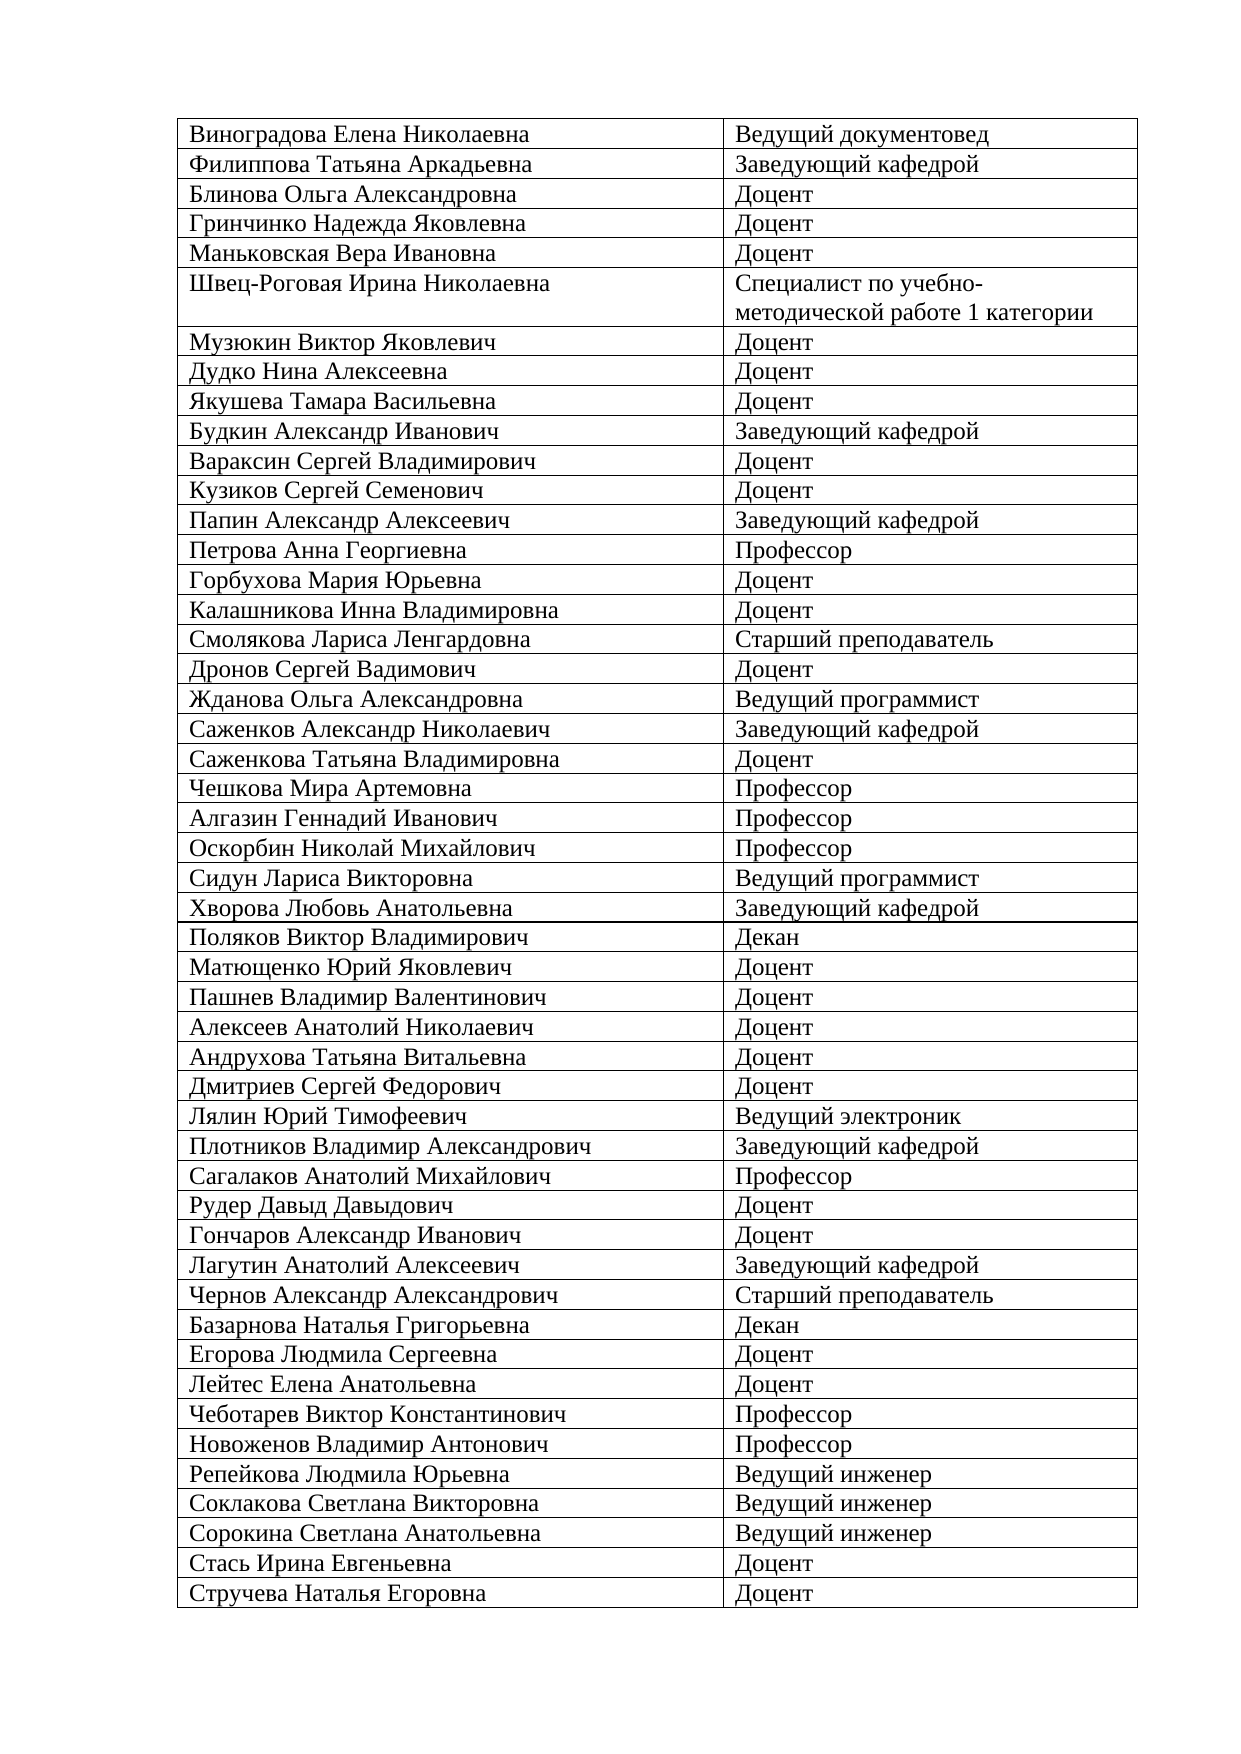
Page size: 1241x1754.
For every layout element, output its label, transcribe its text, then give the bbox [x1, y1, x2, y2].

table_cell Блинова Ольга Александровна [178, 179, 723, 207]
table_cell Доцент [724, 982, 1137, 1011]
table_cell Пашнев Владимир Валентинович [178, 982, 723, 1011]
table_cell Виноградова Елена Николаевна [178, 119, 723, 148]
table_cell Ведущий инженер [724, 1459, 1137, 1487]
table_cell Плотников Владимир Александрович [178, 1131, 723, 1160]
table_cell Чернов Александр Александрович [178, 1280, 723, 1309]
table_cell Лагутин Анатолий Алексеевич [178, 1250, 723, 1279]
table_cell Петрова Анна Георгиевна [178, 535, 723, 564]
table_cell Репейкова Людмила Юрьевна [178, 1459, 723, 1487]
table_cell Доцент [724, 654, 1137, 683]
table_cell Саженков Александр Николаевич [178, 714, 723, 743]
table_cell Доцент [724, 1220, 1137, 1249]
table_cell Дмитриев Сергей Федорович [178, 1071, 723, 1100]
table_cell Доцент [724, 209, 1137, 237]
table_cell Доцент [724, 1012, 1137, 1041]
table_cell Старший преподаватель [724, 625, 1137, 653]
table_cell Заведующий кафедрой [724, 714, 1137, 743]
table_cell Ведущий программист [724, 863, 1137, 892]
table_cell Хворова Любовь Анатольевна [178, 893, 723, 921]
table_cell Папин Александр Алексеевич [178, 505, 723, 534]
table_cell Соклакова Светлана Викторовна [178, 1489, 723, 1517]
table_cell Рудер Давыд Давыдович [178, 1191, 723, 1219]
table_cell Гринчинко Надежда Яковлевна [178, 209, 723, 237]
table_cell Горбухова Мария Юрьевна [178, 565, 723, 594]
table_cell Матющенко Юрий Яковлевич [178, 952, 723, 981]
table_cell Профессор [724, 1161, 1137, 1189]
table_cell Оскорбин Николай Михайлович [178, 833, 723, 862]
table_cell Якушева Тамара Васильевна [178, 386, 723, 415]
table_cell Чешкова Мира Артемовна [178, 774, 723, 802]
table_cell Филиппова Татьяна Аркадьевна [178, 149, 723, 178]
table_cell Вараксин Сергей Владимирович [178, 446, 723, 474]
table_cell Доцент [724, 238, 1137, 267]
table_cell Старший преподаватель [724, 1280, 1137, 1309]
table_cell Доцент [724, 595, 1137, 623]
table_cell Доцент [724, 446, 1137, 474]
table_cell Доцент [724, 1191, 1137, 1219]
table_cell Ведущий документовед [724, 119, 1137, 148]
table_cell Саженкова Татьяна Владимировна [178, 744, 723, 772]
table_cell Ведущий инженер [724, 1489, 1137, 1517]
table_cell Доцент [724, 1071, 1137, 1100]
table_cell Новоженов Владимир Антонович [178, 1429, 723, 1458]
table_cell Гончаров Александр Иванович [178, 1220, 723, 1249]
table_cell Специалист по учебно-методической работе 1 категории [724, 268, 1137, 326]
table_cell Доцент [724, 1578, 1137, 1607]
table_cell Смолякова Лариса Ленгардовна [178, 625, 723, 653]
table_cell Заведующий кафедрой [724, 505, 1137, 534]
table_cell Алгазин Геннадий Иванович [178, 803, 723, 832]
table_cell Стась Ирина Евгеньевна [178, 1548, 723, 1577]
table_cell Андрухова Татьяна Витальевна [178, 1042, 723, 1070]
table_cell Егорова Людмила Сергеевна [178, 1340, 723, 1368]
table_cell Доцент [724, 1340, 1137, 1368]
table_cell Лейтес Елена Анатольевна [178, 1369, 723, 1398]
table_cell Базарнова Наталья Григорьевна [178, 1310, 723, 1338]
table_cell Сидун Лариса Викторовна [178, 863, 723, 892]
table_cell Дронов Сергей Вадимович [178, 654, 723, 683]
table_cell Декан [724, 923, 1137, 951]
table_cell Сорокина Светлана Анатольевна [178, 1518, 723, 1547]
table_cell Доцент [724, 327, 1137, 355]
table_cell Доцент [724, 565, 1137, 594]
table_cell Заведующий кафедрой [724, 416, 1137, 445]
table_cell Дудко Нина Алексеевна [178, 356, 723, 385]
table_cell Ведущий программист [724, 684, 1137, 713]
table_cell Заведующий кафедрой [724, 1250, 1137, 1279]
table_cell Сагалаков Анатолий Михайлович [178, 1161, 723, 1189]
table_cell Калашникова Инна Владимировна [178, 595, 723, 623]
table_cell Алексеев Анатолий Николаевич [178, 1012, 723, 1041]
table_cell Доцент [724, 356, 1137, 385]
table_cell Доцент [724, 1548, 1137, 1577]
table_cell Жданова Ольга Александровна [178, 684, 723, 713]
table_cell Доцент [724, 179, 1137, 207]
table_cell Доцент [724, 386, 1137, 415]
table_cell Доцент [724, 1369, 1137, 1398]
table_cell Профессор [724, 1429, 1137, 1458]
table_cell Профессор [724, 774, 1137, 802]
table_cell Ведущий электроник [724, 1101, 1137, 1130]
table_cell Заведующий кафедрой [724, 1131, 1137, 1160]
table_cell Ведущий инженер [724, 1518, 1137, 1547]
table_cell Маньковская Вера Ивановна [178, 238, 723, 267]
table_cell Доцент [724, 1042, 1137, 1070]
table_cell Доцент [724, 952, 1137, 981]
table_cell Швец-Роговая Ирина Николаевна [178, 268, 723, 326]
table_cell Музюкин Виктор Яковлевич [178, 327, 723, 355]
table_cell Заведующий кафедрой [724, 893, 1137, 921]
table_cell Кузиков Сергей Семенович [178, 476, 723, 504]
table_cell Профессор [724, 535, 1137, 564]
table_cell Лялин Юрий Тимофеевич [178, 1101, 723, 1130]
table_cell Профессор [724, 833, 1137, 862]
table_cell Декан [724, 1310, 1137, 1338]
table_cell Заведующий кафедрой [724, 149, 1137, 178]
table_cell Профессор [724, 1399, 1137, 1428]
table_cell Чеботарев Виктор Константинович [178, 1399, 723, 1428]
table_cell Доцент [724, 476, 1137, 504]
table_cell Поляков Виктор Владимирович [178, 923, 723, 951]
table_cell Доцент [724, 744, 1137, 772]
table_cell Профессор [724, 803, 1137, 832]
table_cell Будкин Александр Иванович [178, 416, 723, 445]
table_cell Стручева Наталья Егоровна [178, 1578, 723, 1607]
